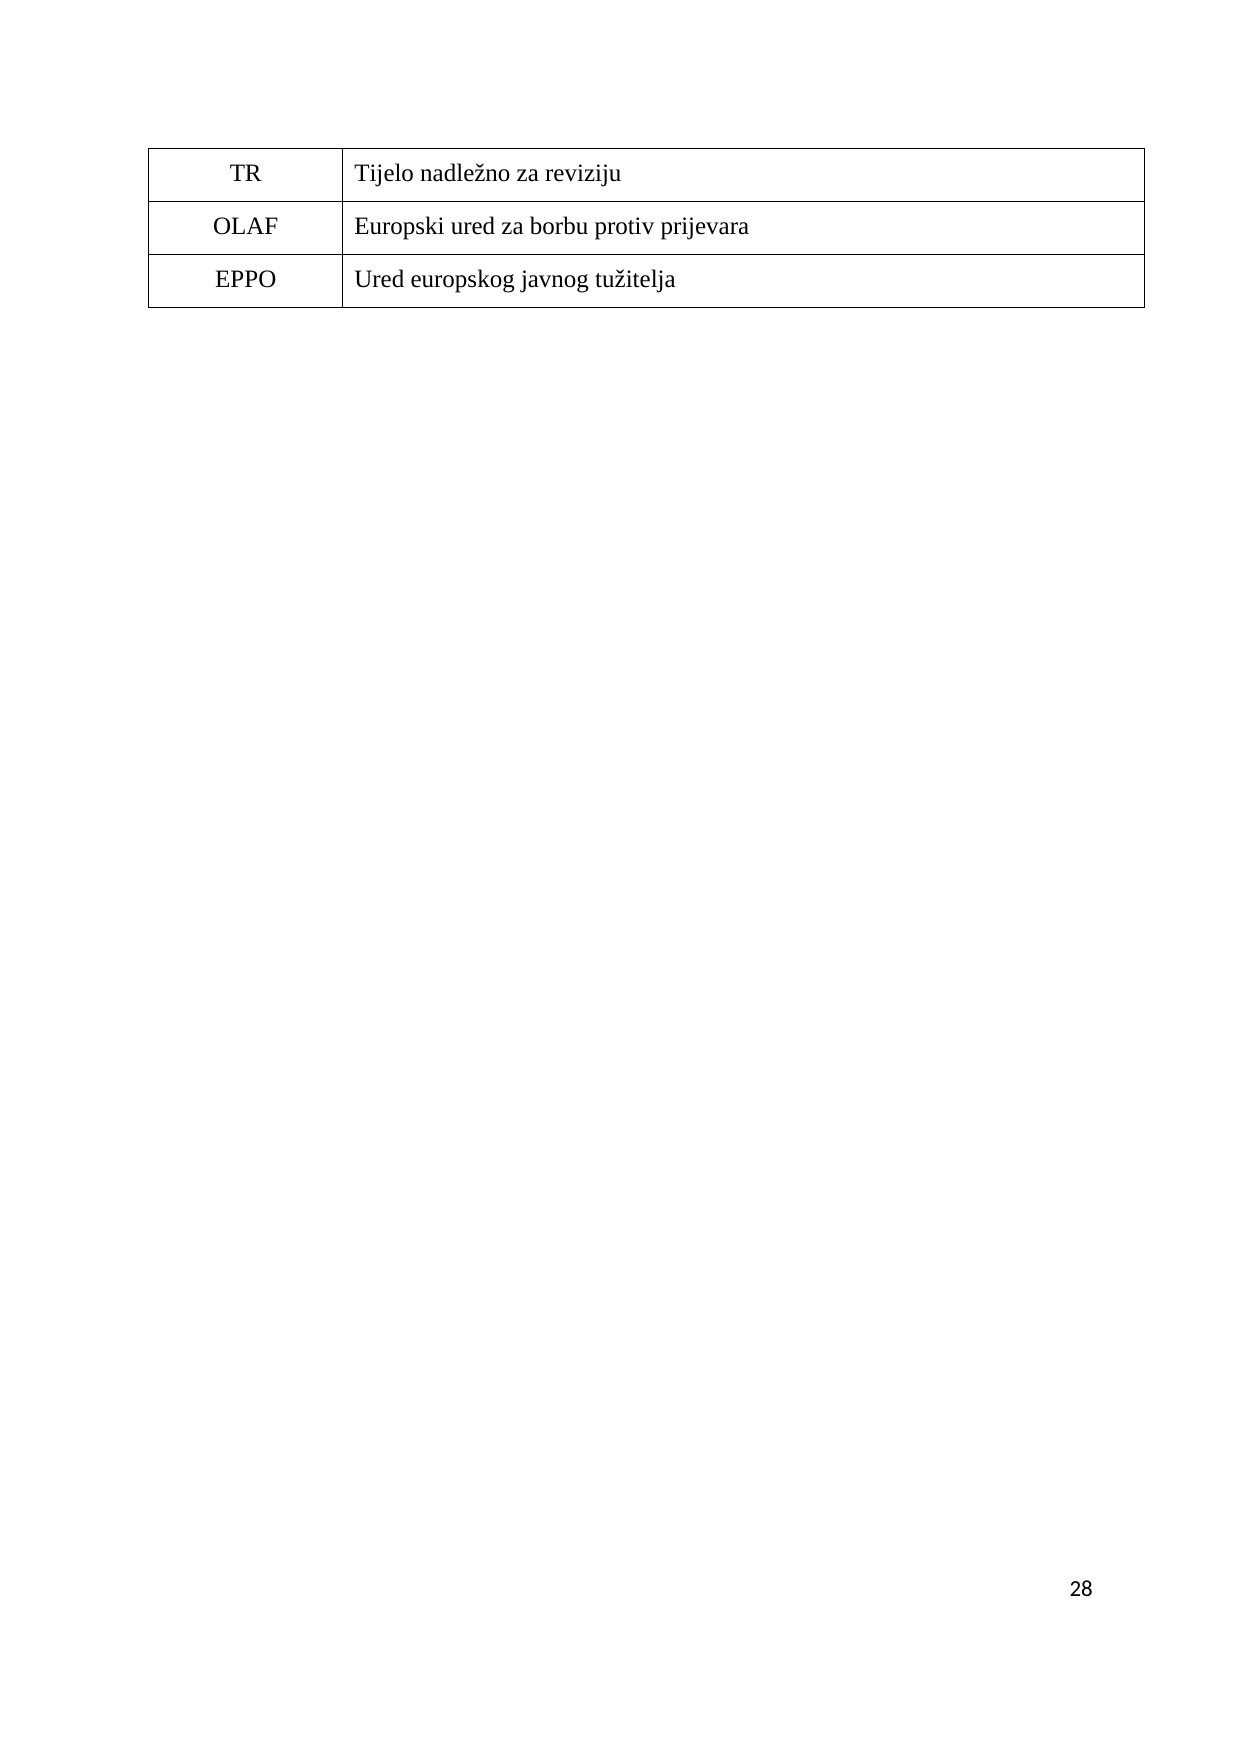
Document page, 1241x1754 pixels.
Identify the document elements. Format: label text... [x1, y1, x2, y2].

table_cell EPPO [149, 255, 342, 307]
table_cell Ured europskog javnog tužitelja [343, 255, 1144, 307]
table_cell TR [149, 149, 342, 201]
table_cell Europski ured za borbu protiv prijevara [343, 202, 1144, 254]
table_cell OLAF [149, 202, 342, 254]
table_cell Tijelo nadležno za reviziju [343, 149, 1144, 201]
